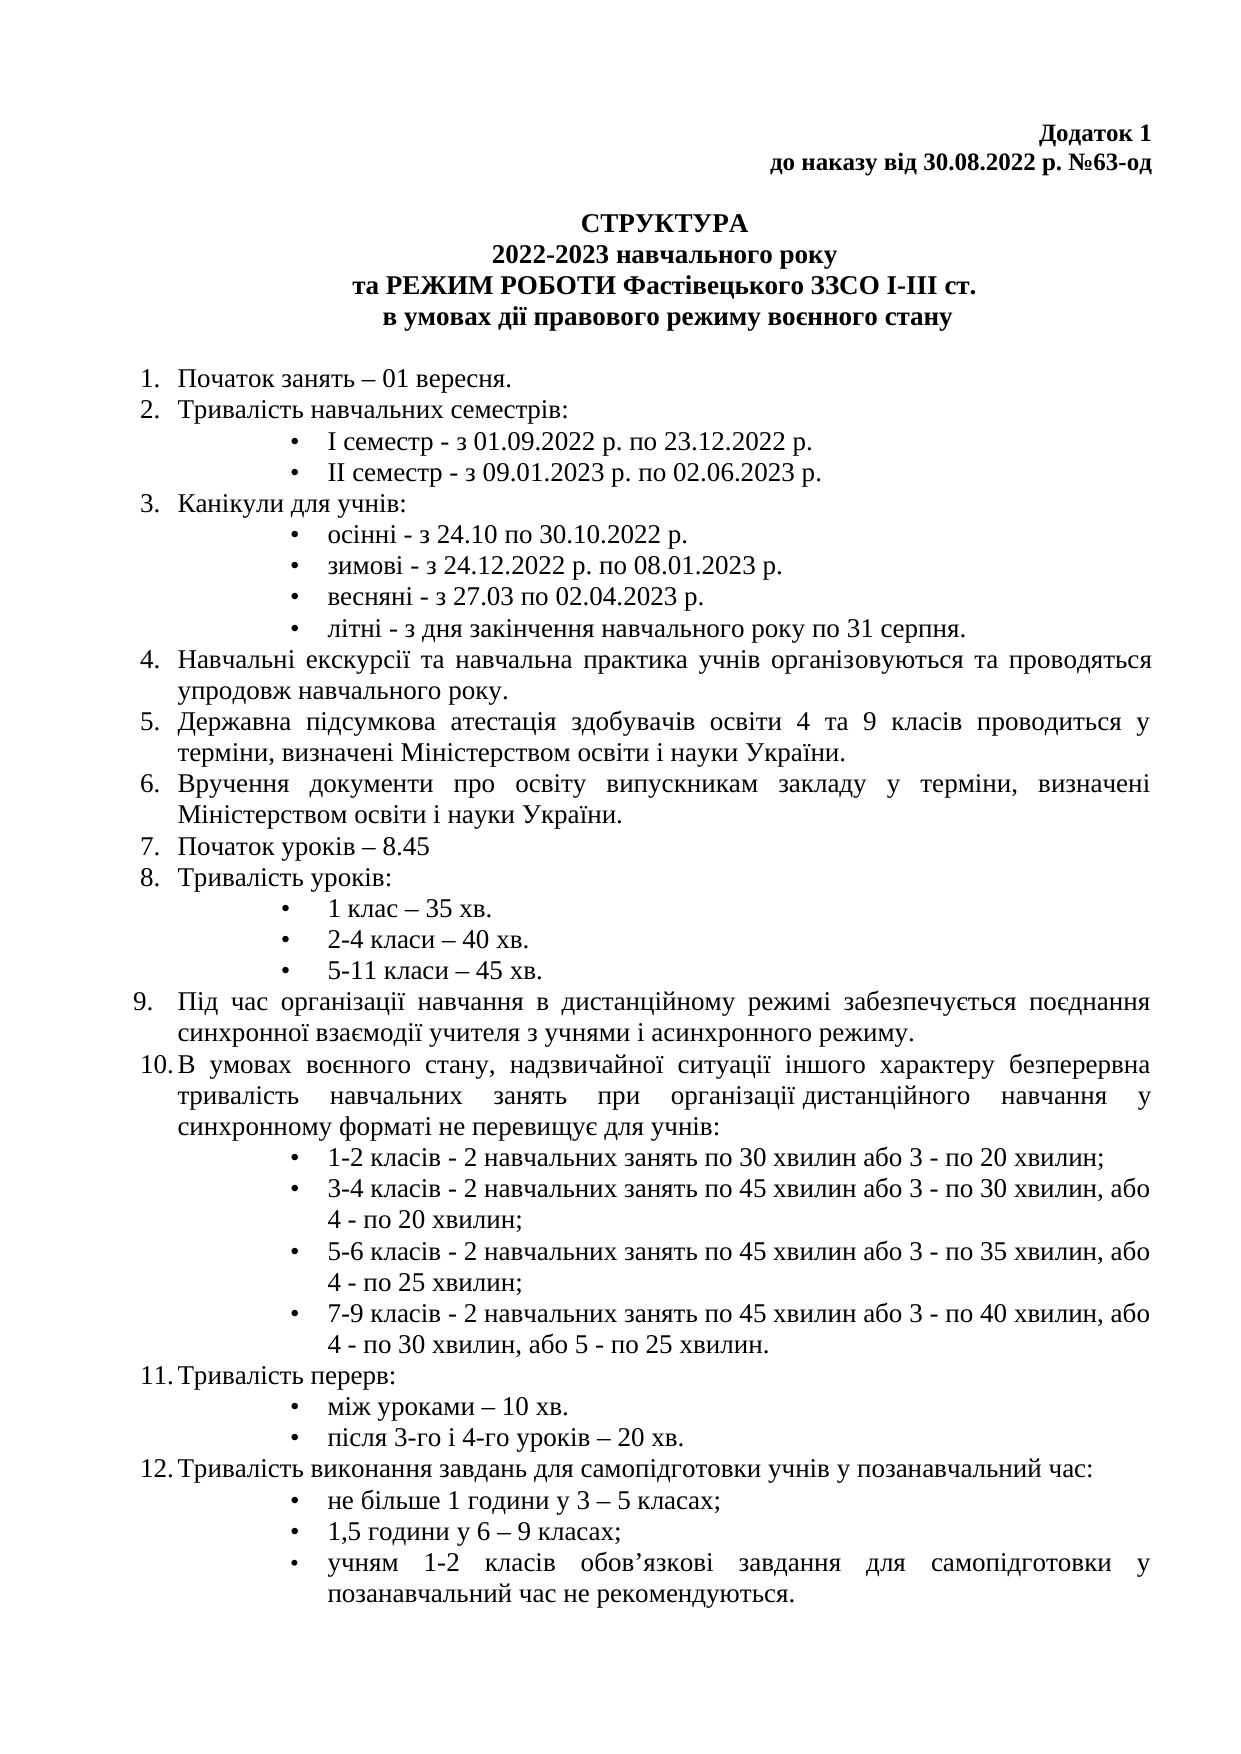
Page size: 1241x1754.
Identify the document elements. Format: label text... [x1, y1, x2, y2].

list не більше 1 години у 3 – 5 класах; [290, 1484, 1152, 1515]
list Початок уроків – 8.45 [140, 830, 1152, 861]
list Початок занять – 01 вересня. [140, 362, 1152, 394]
list Тривалість уроків: [140, 861, 1152, 892]
list зимові - з 24.12.2022 р. по 08.01.2023 р. [290, 549, 1152, 581]
text та РЕЖИМ РОБОТИ Фастівецького ЗЗСО І-ІІІ ст. [177, 269, 1152, 300]
list 7-9 класів - 2 навчальних занять по 45 хвилин або 3 - по 40 хвилин, або 4 - по 30 хвилин, або 5 - по 25 хвилин. [290, 1297, 1152, 1359]
text 2022-2023 навчального року [177, 238, 1152, 269]
list 1 клас – 35 хв. [281, 892, 1152, 923]
list 3-4 класів - 2 навчальних занять по 45 хвилин або 3 - по 30 хвилин, або 4 - по 20 хвилин; [290, 1172, 1152, 1234]
list Тривалість виконання завдань для самопідготовки учнів у позанавчальний час: [140, 1453, 1152, 1484]
list Тривалість навчальних семестрів: [140, 394, 1152, 425]
list літні - з дня закінчення навчального року по 31 серпня. [290, 612, 1152, 643]
list Канікули для учнів: [140, 487, 1152, 518]
list осінні - з 24.10 по 30.10.2022 р. [290, 518, 1152, 549]
list весняні - з 27.03 по 02.04.2023 р. [290, 581, 1152, 612]
list 1,5 години у 6 – 9 класах; [290, 1515, 1152, 1546]
list І семестр - з 01.09.2022 р. по 23.12.2022 р. [290, 425, 1152, 456]
text до наказу від 30.08.2022 р. №63-од [240, 147, 1152, 176]
list 1-2 класів - 2 навчальних занять по 30 хвилин або 3 - по 20 хвилин; [290, 1141, 1152, 1172]
text Додаток 1 [240, 118, 1152, 147]
list учням 1-2 класів обов’язкові завдання для самопідготовки у позанавчальний час не рекомендуються. [290, 1546, 1152, 1608]
list В умовах воєнного стану, надзвичайної ситуації іншого характеру безперервна тривалість навчальних занять при організації дистанційного навчання у синхронному форматі не перевищує для учнів: [140, 1048, 1152, 1141]
text в умовах дії правового режиму воєнного стану [177, 300, 1152, 331]
list 5-11 класи – 45 хв. [281, 954, 1152, 985]
list Вручення документи про освіту випускникам закладу у терміни, визначені Міністерством освіти і науки України. [140, 767, 1152, 830]
text СТРУКТУРА [177, 207, 1152, 238]
list Тривалість перерв: [140, 1359, 1152, 1390]
list після 3-го і 4-го уроків – 20 хв. [290, 1421, 1152, 1453]
list Під час організації навчання в дистанційному режимі забезпечується поєднання синхронної взаємодії учителя з учнями і асинхронного режиму. [133, 985, 1152, 1048]
list Державна підсумкова атестація здобувачів освіти 4 та 9 класів проводиться у терміни, визначені Міністерством освіти і науки України. [140, 705, 1152, 767]
list 2-4 класи – 40 хв. [281, 923, 1152, 954]
list 5-6 класів - 2 навчальних занять по 45 хвилин або 3 - по 35 хвилин, або 4 - по 25 хвилин; [290, 1234, 1152, 1297]
list ІІ семестр - з 09.01.2023 р. по 02.06.2023 р. [290, 456, 1152, 487]
list Навчальні екскурсії та навчальна практика учнів організовуються та проводяться упродовж навчального року. [140, 643, 1152, 705]
list між уроками – 10 хв. [290, 1390, 1152, 1421]
